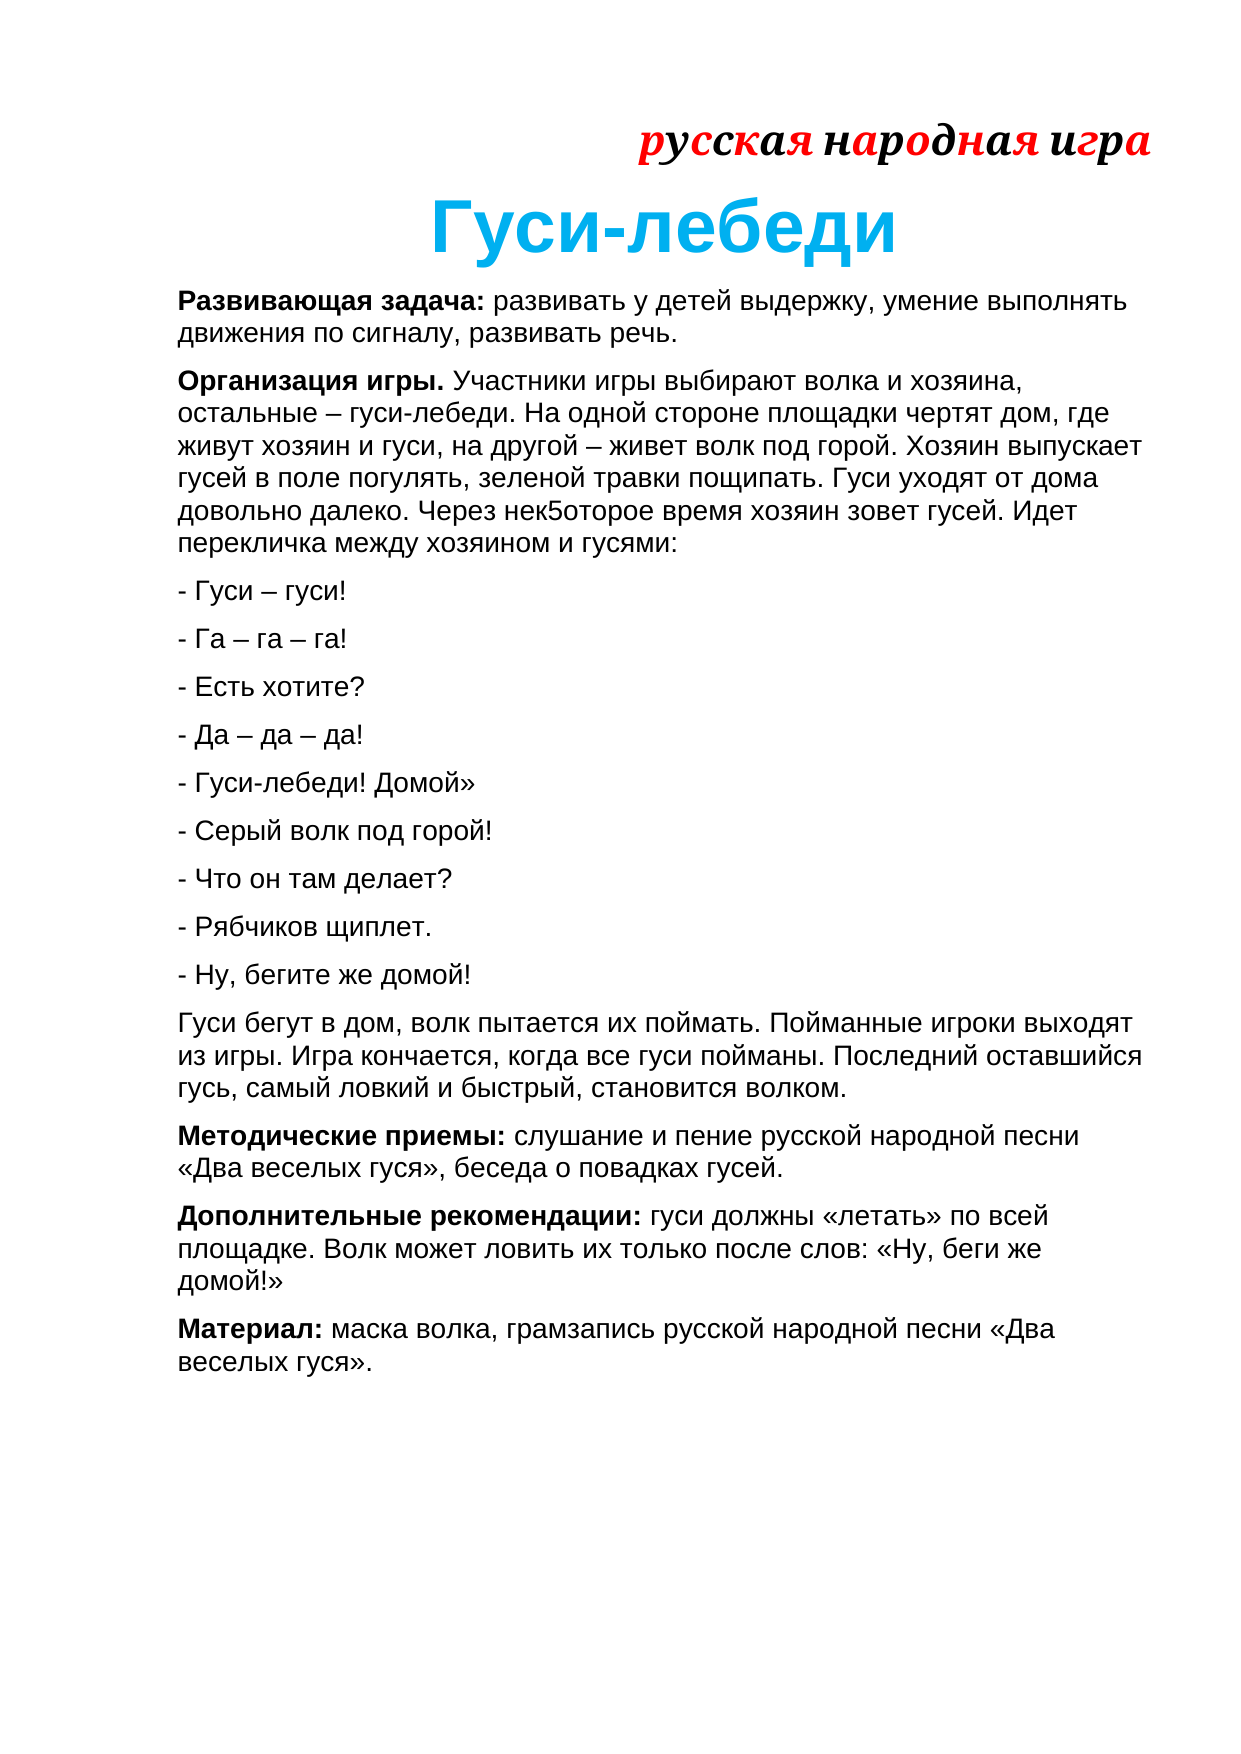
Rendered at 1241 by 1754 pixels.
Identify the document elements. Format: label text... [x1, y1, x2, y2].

text - Есть хотите? [177, 670, 1152, 702]
text Дополнительные рекомендации: гуси должны «летать» по всей площадке. Волк может ловить их только после слов: «Ну, беги же домой!» [177, 1199, 1152, 1297]
text русская народная игра [177, 118, 1152, 166]
text - Рябчиков щиплет. [177, 910, 1152, 942]
text Методические приемы: слушание и пение русской народной песни «Два веселых гуся», беседа о повадках гусей. [177, 1119, 1152, 1184]
text - Серый волк под горой! [177, 814, 1152, 846]
text - Ну, бегите же домой! [177, 958, 1152, 991]
text Гуси-лебеди [177, 182, 1152, 268]
text - Гуси-лебеди! Домой» [177, 766, 1152, 798]
text Гуси бегут в дом, волк пытается их поймать. Пойманные игроки выходят из игры. Игра кончается, когда все гуси пойманы. Последний оставшийся гусь, самый ловкий и быстрый, становится волком. [177, 1006, 1152, 1103]
text - Га – га – га! [177, 622, 1152, 654]
text - Да – да – да! [177, 718, 1152, 750]
text Развивающая задача: развивать у детей выдержку, умение выполнять движения по сигналу, развивать речь. [177, 283, 1152, 348]
text Организация игры. Участники игры выбирают волка и хозяина, остальные – гуси-лебеди. На одной стороне площадки чертят дом, где живут хозяин и гуси, на другой – живет волк под горой. Хозяин выпускает гусей в поле погулять, зеленой травки пощипать. Гуси уходят от дома довольно далеко. Через нек5оторое время хозяин зовет гусей. Идет перекличка между хозяином и гусями: [177, 364, 1152, 558]
text - Что он там делает? [177, 862, 1152, 894]
text Материал: маска волка, грамзапись русской народной песни «Два веселых гуся». [177, 1312, 1152, 1377]
text - Гуси – гуси! [177, 574, 1152, 606]
